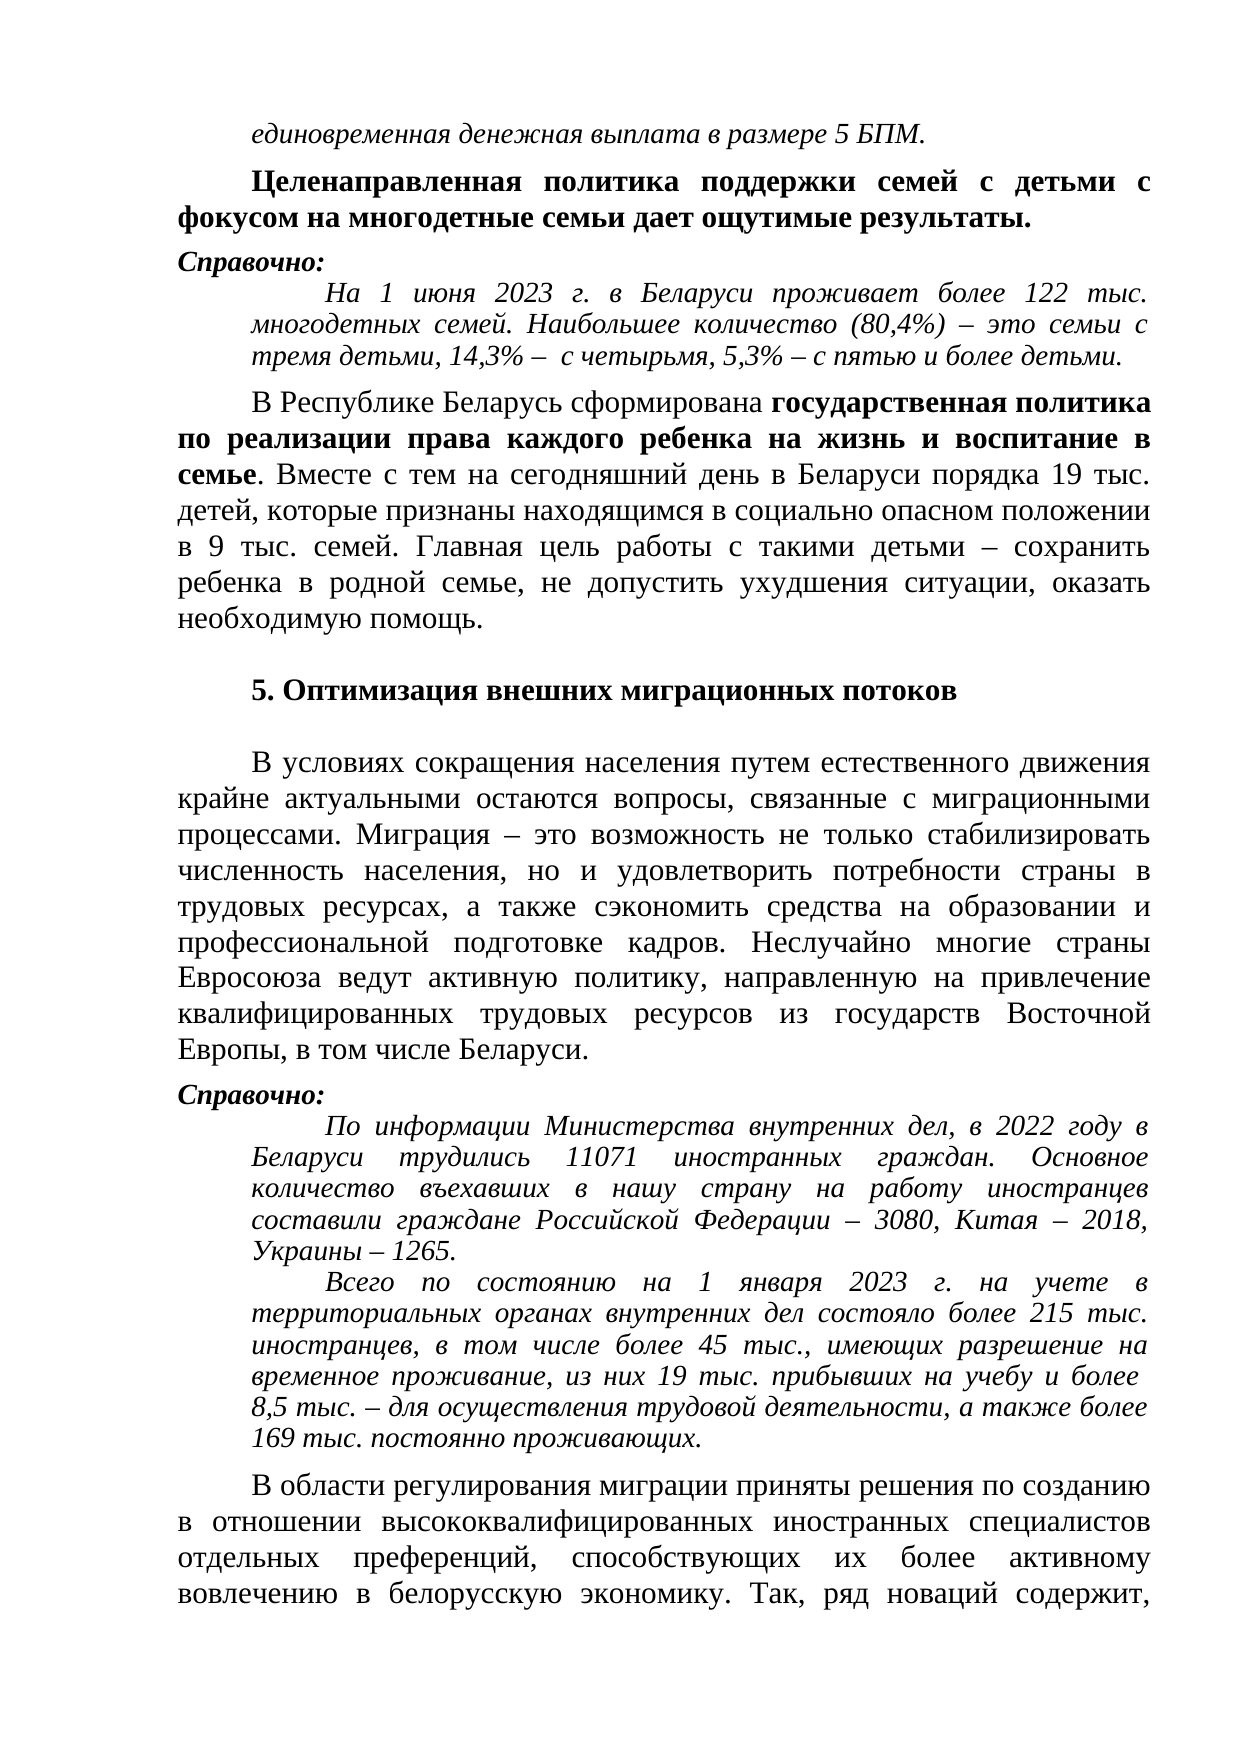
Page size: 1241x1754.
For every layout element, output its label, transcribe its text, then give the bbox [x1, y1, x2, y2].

text В условиях сокращения населения путем естественного движения крайне актуальными остаются вопросы, связанные с миграционными процессами. Миграция – это возможность не только стабилизировать численность населения, но и удовлетворить потребности страны в трудовых ресурсах, а также сэкономить средства на образовании и профессиональной подготовке кадров. Неслучайно многие страны Евросоюза ведут активную политику, направленную на привлечение квалифицированных трудовых ресурсов из государств Восточной Европы, в том числе Беларуси. [177, 743, 1152, 1067]
text Целенаправленная политика поддержки семей с детьми с фокусом на многодетные семьи дает ощутимые результаты. [177, 162, 1152, 234]
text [251, 118, 1152, 149]
text Всего по состоянию на 1 января 2023 г. на учете в территориальных органах внутренних дел состояло более 215 тыс. иностранцев, в том числе более 45 тыс., имеющих разрешение на временное проживание, из них 19 тыс. прибывших на учебу и более 8,5 тыс. – для осуществления трудовой деятельности, а также более 169 тыс. постоянно проживающих. [251, 1267, 1152, 1454]
text 5. Оптимизация внешних миграционных потоков [177, 671, 1152, 707]
text По информации Министерства внутренних дел, в 2022 году в Беларуси трудились 11071 иностранных граждан. Основное количество въехавших в нашу страну на работу иностранцев составили граждане Российской Федерации – 3080, Китая – 2018, Украины – 1265. [251, 1110, 1152, 1267]
text Справочно: [177, 246, 1152, 277]
text В Республике Беларусь сформирована государственная политика по реализации права каждого ребенка на жизнь и воспитание в семье. Вместе с тем на сегодняшний день в Беларуси порядка 19 тыс. детей, которые признаны находящимся в социально опасном положении в 9 тыс. семей. Главная цель работы с такими детьми – сохранить ребенка в родной семье, не допустить ухудшения ситуации, оказать необходимую помощь. [177, 384, 1152, 635]
text На 1 июня 2023 г. в Беларуси проживает более 122 тыс. многодетных семей. Наибольшее количество (80,4%) – это семьи с тремя детьми, 14,3% – с четырьмя, 5,3% – с пятью и более детьми. [251, 277, 1152, 371]
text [177, 1467, 1152, 1610]
text Справочно: [177, 1079, 1152, 1110]
